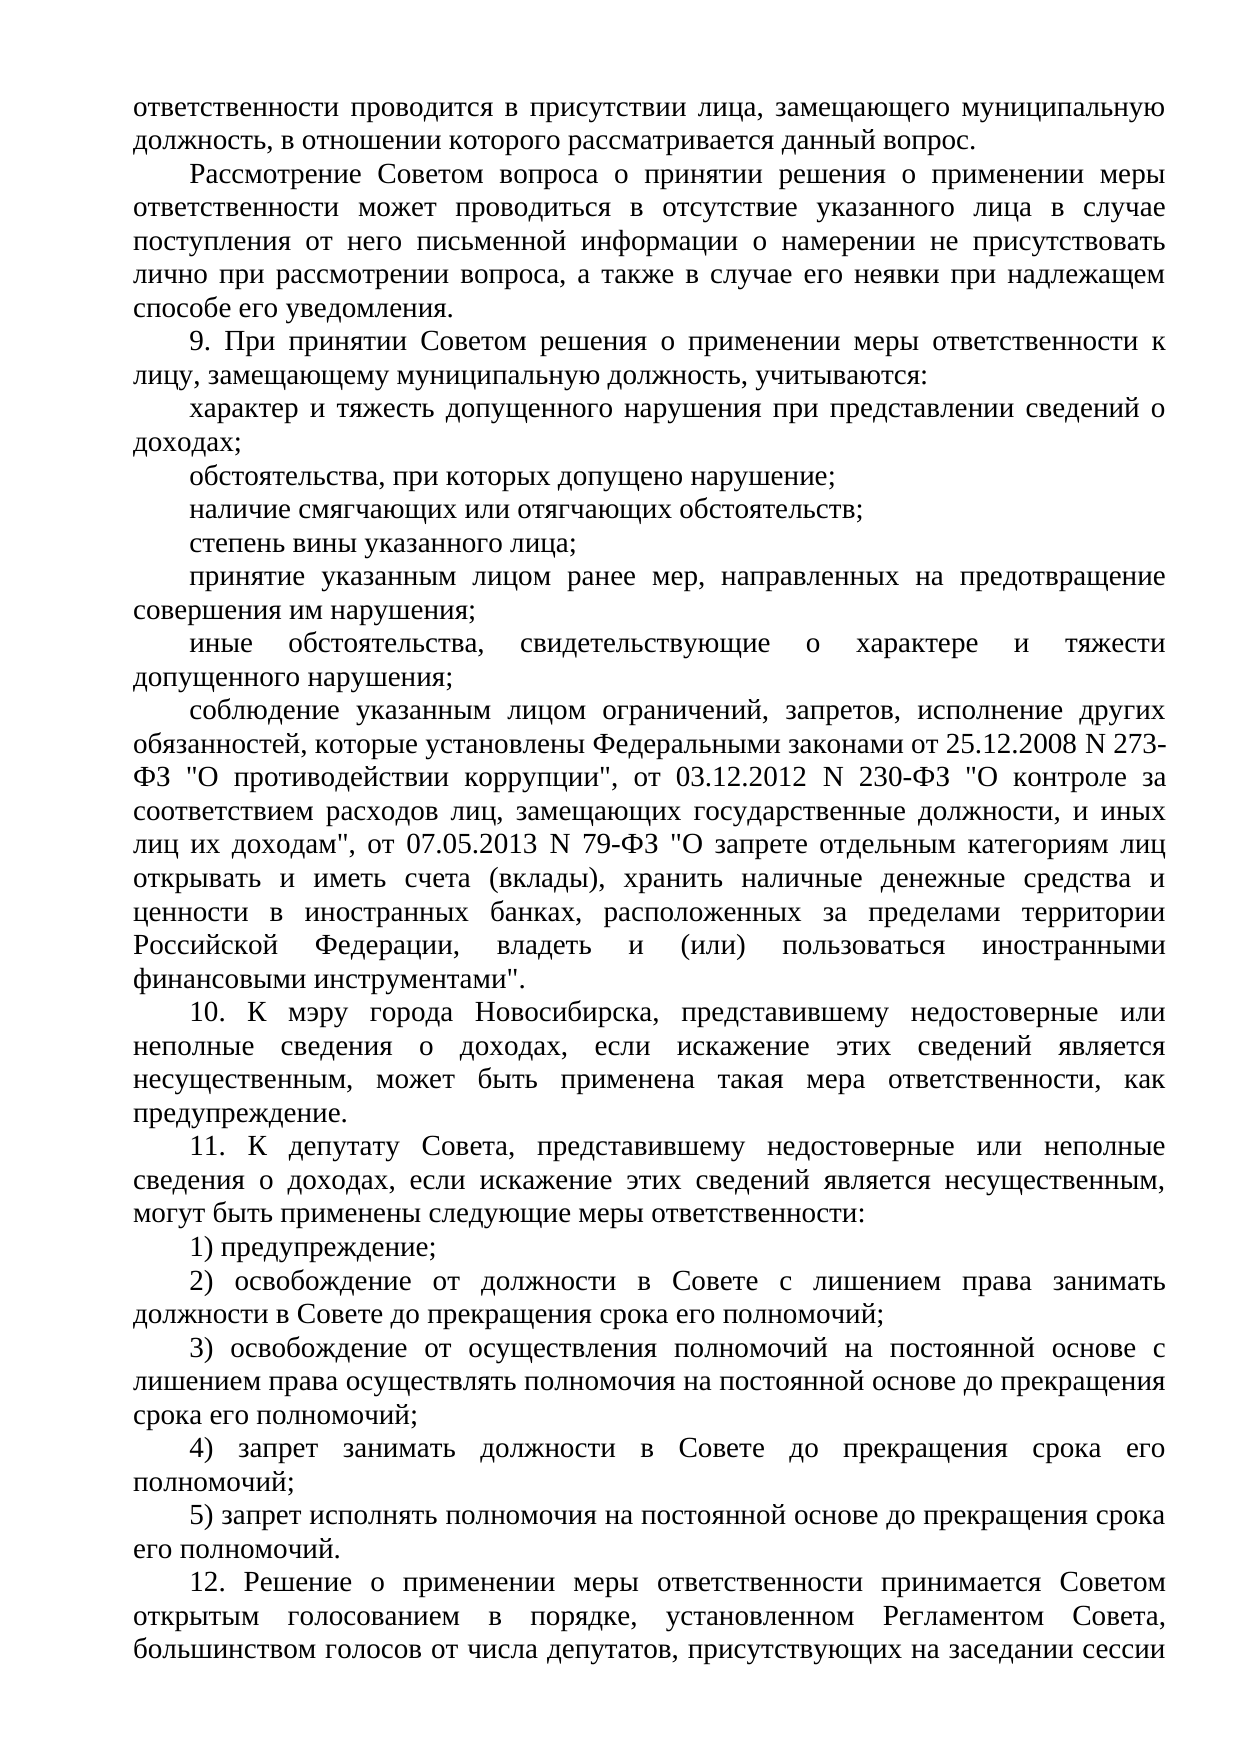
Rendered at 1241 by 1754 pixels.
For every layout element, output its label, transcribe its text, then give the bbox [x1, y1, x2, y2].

text степень вины указанного лица; [133, 525, 1167, 558]
text 11. К депутату Совета, представившему недостоверные или неполные сведения о доходах, если искажение этих сведений является несущественным, могут быть применены следующие меры ответственности: [133, 1128, 1167, 1229]
text обстоятельства, при которых допущено нарушение; [133, 458, 1167, 491]
text 4) запрет занимать должности в Совете до прекращения срока его полномочий; [133, 1430, 1167, 1497]
text характер и тяжесть допущенного нарушения при представлении сведений о доходах; [133, 391, 1167, 458]
text 2) освобождение от должности в Совете с лишением права занимать должности в Совете до прекращения срока его полномочий; [133, 1263, 1167, 1330]
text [133, 89, 1167, 156]
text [133, 1564, 1167, 1665]
text наличие смягчающих или отягчающих обстоятельств; [133, 491, 1167, 525]
text соблюдение указанным лицом ограничений, запретов, исполнение других обязанностей, которые установлены Федеральными законами от 25.12.2008 N 273-ФЗ "О противодействии коррупции", от 03.12.2012 N 230-ФЗ "О контроле за соответствием расходов лиц, замещающих государственные должности, и иных лиц их доходам", от 07.05.2013 N 79-ФЗ "О запрете отдельным категориям лиц открывать и иметь счета (вклады), хранить наличные денежные средства и ценности в иностранных банках, расположенных за пределами территории Российской Федерации, владеть и (или) пользоваться иностранными финансовыми инструментами". [133, 692, 1167, 994]
text Рассмотрение Советом вопроса о принятии решения о применении меры ответственности может проводиться в отсутствие указанного лица в случае поступления от него письменной информации о намерении не присутствовать лично при рассмотрении вопроса, а также в случае его неявки при надлежащем способе его уведомления. [133, 156, 1167, 323]
text 3) освобождение от осуществления полномочий на постоянной основе с лишением права осуществлять полномочия на постоянной основе до прекращения срока его полномочий; [133, 1330, 1167, 1430]
text 10. К мэру города Новосибирска, представившему недостоверные или неполные сведения о доходах, если искажение этих сведений является несущественным, может быть применена такая мера ответственности, как предупреждение. [133, 994, 1167, 1128]
text 1) предупреждение; [133, 1229, 1167, 1263]
text 5) запрет исполнять полномочия на постоянной основе до прекращения срока его полномочий. [133, 1497, 1167, 1564]
text 9. При принятии Советом решения о применении меры ответственности к лицу, замещающему муниципальную должность, учитываются: [133, 323, 1167, 391]
text принятие указанным лицом ранее мер, направленных на предотвращение совершения им нарушения; [133, 558, 1167, 625]
text иные обстоятельства, свидетельствующие о характере и тяжести допущенного нарушения; [133, 625, 1167, 692]
